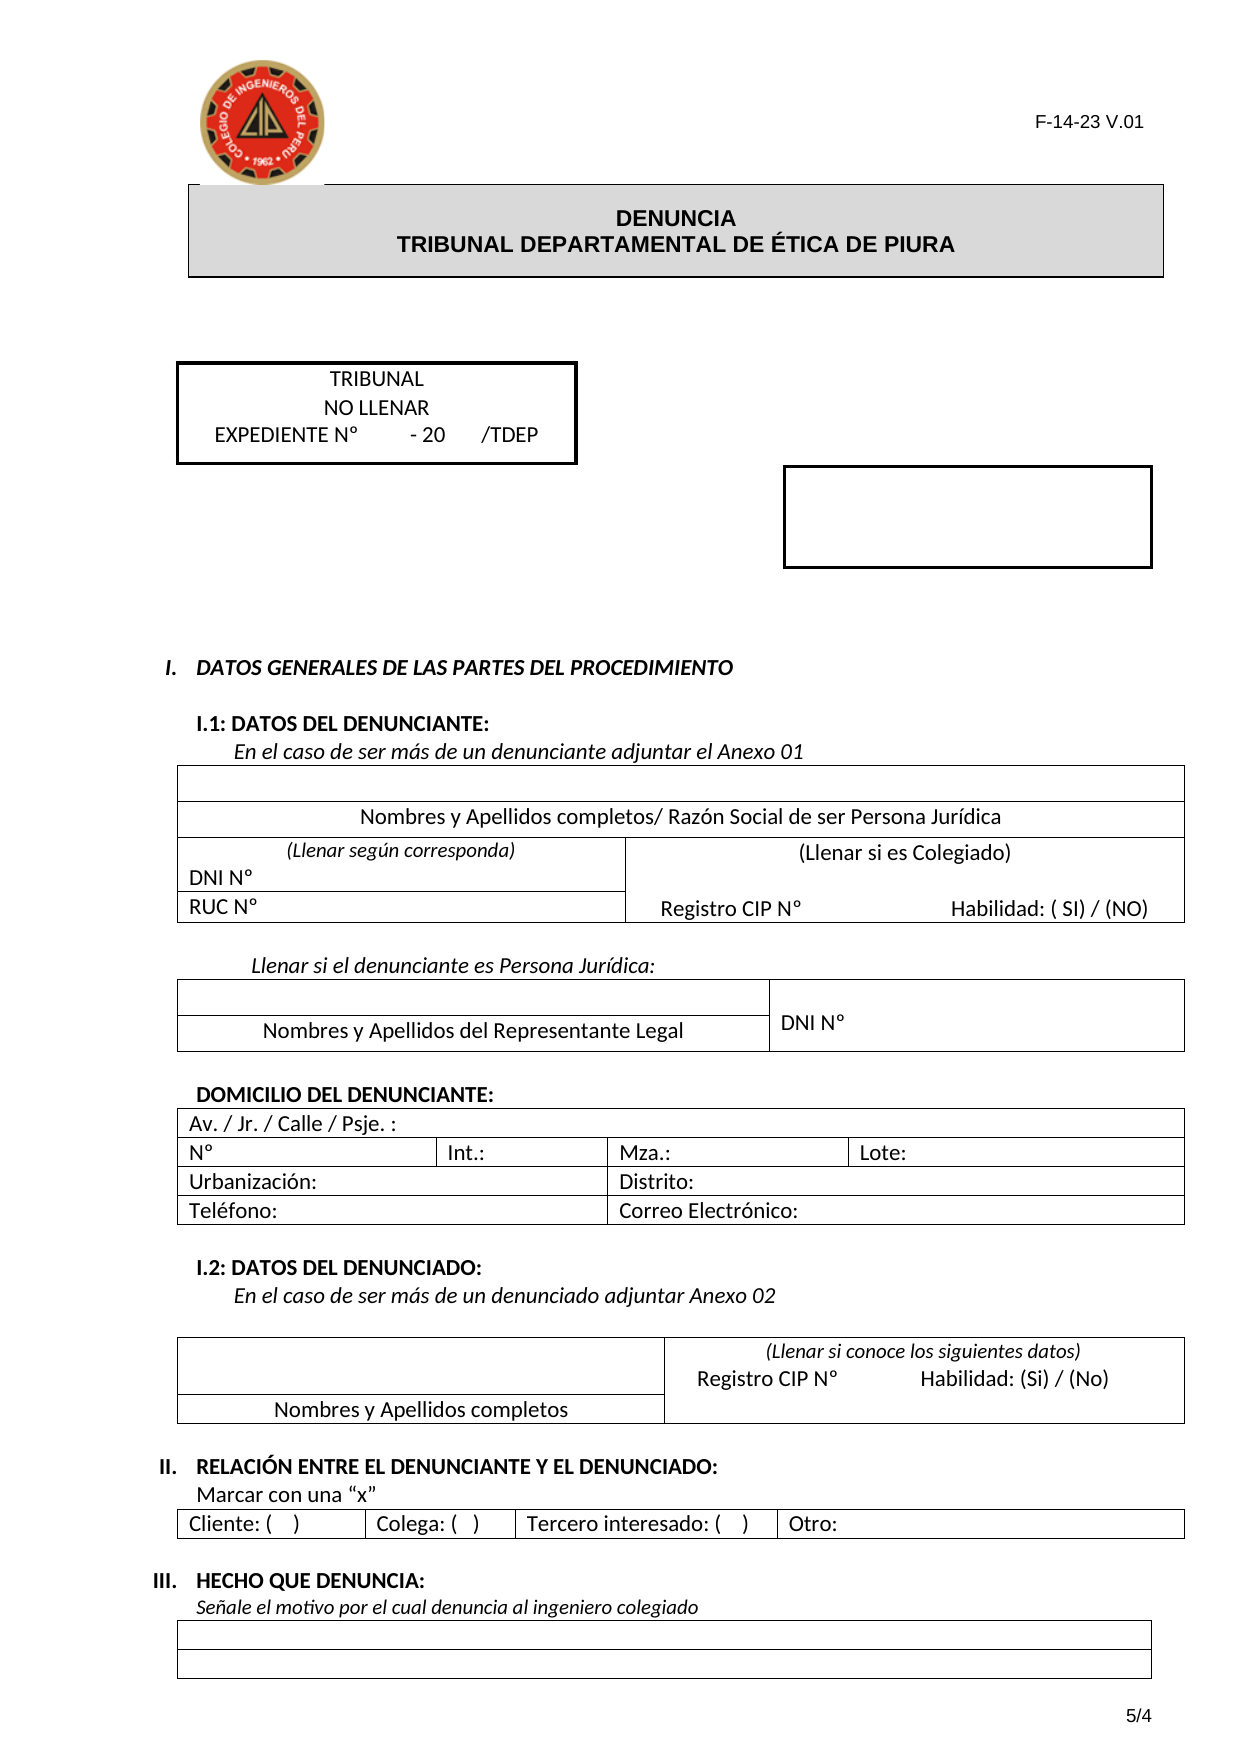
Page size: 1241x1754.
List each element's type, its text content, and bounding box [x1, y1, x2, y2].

table_cell Int.: [437, 1138, 607, 1166]
table_cell Mza.: [608, 1138, 848, 1166]
table_cell Nombres y Apellidos completos/ Razón Social de ser Persona Jurídica [178, 802, 1184, 837]
table_cell Correo Electrónico: [608, 1196, 1184, 1224]
table_header DNI Nº [770, 980, 1184, 1051]
table_header [786, 468, 1150, 566]
table_header [178, 1621, 1151, 1649]
table_header Cliente: ( ) [178, 1510, 365, 1537]
table_cell (Llenar si es Colegiado) Registro CIP Nº Habilidad: ( SI) / (NO) [626, 838, 1184, 922]
table_cell (Llenar según corresponda) DNI Nº [178, 838, 625, 891]
text DOMICILIO DEL DENUNCIANTE: [196, 1080, 1152, 1108]
table_cell RUC Nº [178, 892, 625, 922]
text I.2: DATOS DEL DENUNCIADO: [196, 1253, 1152, 1281]
text En el caso de ser más de un denunciado adjuntar Anexo 02 [177, 1281, 1152, 1309]
table_cell Nombres y Apellidos del Representante Legal [178, 1016, 769, 1051]
table_cell Teléfono: [178, 1196, 607, 1224]
table_cell Nombres y Apellidos completos [178, 1395, 664, 1423]
table_cell Distrito: [608, 1167, 1184, 1195]
text En el caso de ser más de un denunciante adjuntar el Anexo 01 [196, 737, 1152, 765]
text Llenar si el denunciante es Persona Jurídica: [177, 951, 1152, 979]
table_header Colega: ( ) [366, 1510, 515, 1537]
table_header TRIBUNAL NO LLENAR EXPEDIENTE Nº - 20 /TDEP [179, 365, 574, 462]
list HECHO QUE DENUNCIA: [177, 1567, 1152, 1594]
table_header (Llenar si conoce los siguientes datos) Registro CIP Nº Habilidad: (Si) / (No) [665, 1338, 1184, 1423]
table_header Otro: [778, 1510, 1184, 1537]
table_header Tercero interesado: ( ) [516, 1510, 777, 1537]
table_cell Nº [178, 1138, 436, 1166]
list DATOS GENERALES DE LAS PARTES DEL PROCEDIMIENTO [177, 653, 1152, 681]
table_cell Lote: [849, 1138, 1184, 1166]
text Señale el motivo por el cual denuncia al ingeniero colegiado [196, 1594, 1152, 1620]
list RELACIÓN ENTRE EL DENUNCIANTE Y EL DENUNCIADO: [177, 1452, 1152, 1480]
table_cell Urbanización: [178, 1167, 607, 1195]
table_header [178, 980, 769, 1015]
table_header [178, 766, 1184, 801]
table_header [178, 1338, 664, 1394]
picture [199, 59, 325, 185]
table_header Av. / Jr. / Calle / Psje. : [178, 1109, 1184, 1137]
table_cell [178, 1650, 1151, 1678]
text I.1: DATOS DEL DENUNCIANTE: [196, 709, 1152, 737]
text Marcar con una “x” [196, 1480, 1152, 1508]
